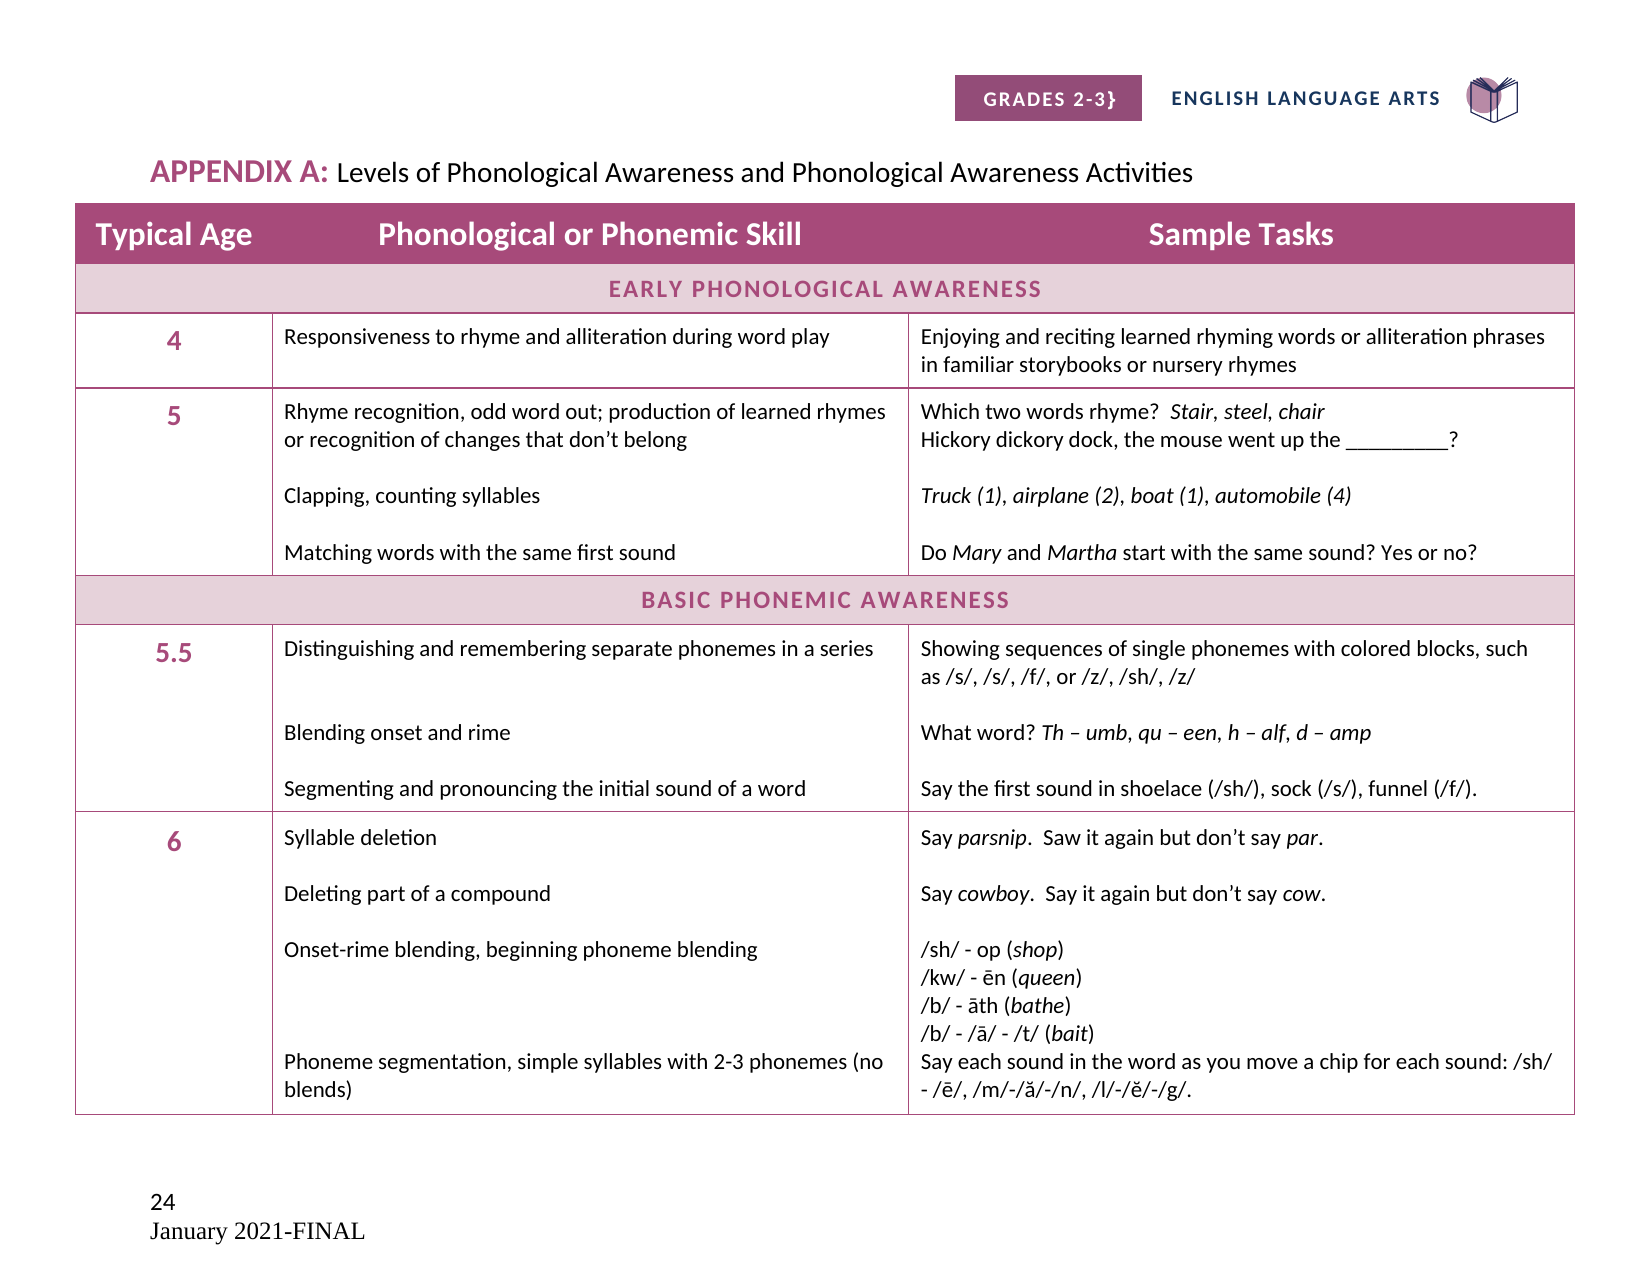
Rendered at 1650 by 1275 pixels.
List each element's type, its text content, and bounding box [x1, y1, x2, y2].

table_header Say parsnip. Saw it again but don’t say par. Say cowboy. Say it again but don’t say cow. /sh/ - op (shop) /kw/ - ēn (queen) /b/ - āth (bathe) /b/ - /ā/ - /t/ (bait) Say each sound in the word as you move a chip for each sound: /sh/ - /ē/, /m/-/ă/-/n/, /l/-/ĕ/-/g/. [909, 812, 1574, 1113]
table_cell Showing sequences of single phonemes with colored blocks, such as /s/, /s/, /f/, or /z/, /sh/, /z/ What word? Th – umb, qu – een, h – alf, d – amp Say the first sound in shoelace (/sh/), sock (/s/), funnel (/f/). [909, 625, 1574, 811]
table_header Phonological or Phonemic Skill [273, 204, 908, 263]
table_cell Distinguishing and remembering separate phonemes in a series Blending onset and rime Segmenting and pronouncing the initial sound of a word [273, 625, 908, 811]
table_header Syllable deletion Deleting part of a compound Onset-rime blending, beginning phoneme blending Phoneme segmentation, simple syllables with 2-3 phonemes (no blends) [273, 812, 908, 1113]
table_header 6 [76, 812, 272, 1113]
table_header Typical Age [76, 204, 272, 263]
table_cell Which two words rhyme? Stair, steel, chair Hickory dickory dock, the mouse went up the _________? Truck (1), airplane (2), boat (1), automobile (4) Do Mary and Martha start with the same sound? Yes or no? [909, 389, 1574, 574]
table_cell Enjoying and reciting learned rhyming words or alliteration phrases in familiar storybooks or nursery rhymes [909, 314, 1574, 387]
table_cell 5 [76, 389, 272, 574]
picture [1466, 77, 1518, 123]
table_cell 5.5 [76, 625, 272, 811]
table_cell 4 [76, 314, 272, 387]
table_header Sample Tasks [909, 204, 1574, 263]
text APPENDIX A: Levels of Phonological Awareness and Phonological Awareness Activities [150, 150, 1500, 191]
table_cell BASIC PHONEMIC AWARENESS [76, 576, 1574, 624]
table_cell EARLY PHONOLOGICAL AWARENESS [76, 264, 1574, 312]
table_cell Rhyme recognition, odd word out; production of learned rhymes or recognition of changes that don’t belong Clapping, counting syllables Matching words with the same first sound [273, 389, 908, 574]
table_cell Responsiveness to rhyme and alliteration during word play [273, 314, 908, 387]
